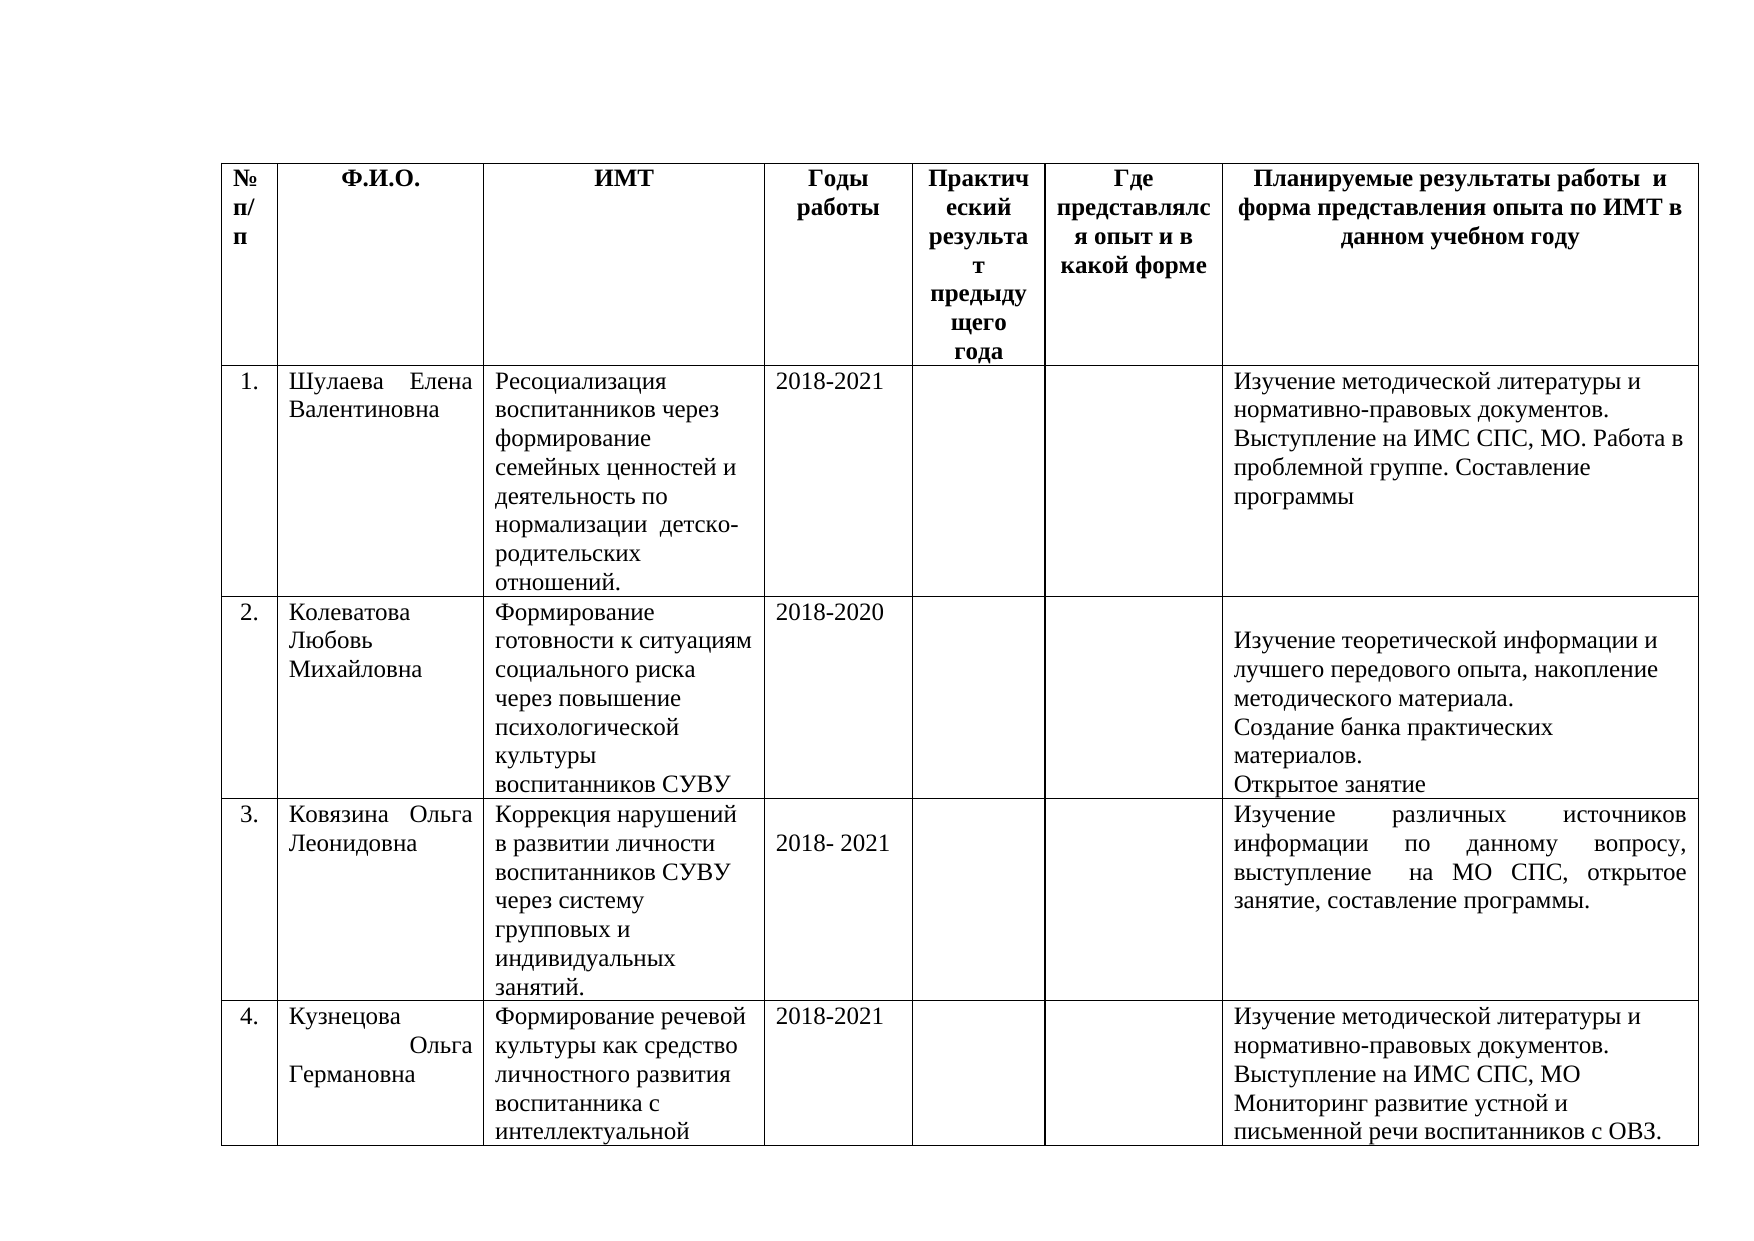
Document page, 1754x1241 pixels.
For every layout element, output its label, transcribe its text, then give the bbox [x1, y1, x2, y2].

table_cell [913, 799, 1044, 1000]
table_cell [1046, 597, 1222, 798]
table_cell 3. [222, 799, 277, 1000]
table_header Где представлялся опыт и в какой форме [1046, 164, 1222, 365]
table_cell Изучение теоретической информации и лучшего передового опыта, накопление методического материала. Создание банка практических материалов. Открытое занятие [1223, 597, 1698, 798]
table_cell Ковязина Ольга Леонидовна [278, 799, 483, 1000]
table_cell 1. [222, 366, 277, 596]
table_cell [913, 366, 1044, 596]
table_header Планируемые результаты работы и форма представления опыта по ИМТ в данном учебном году [1223, 164, 1698, 365]
table_cell 4. [222, 1001, 277, 1145]
table_cell [1046, 799, 1222, 1000]
table_cell Изучение методической литературы и нормативно-правовых документов. Выступление на ИМС СПС, МО. Работа в проблемной группе. Составление программы [1223, 366, 1698, 596]
table_cell 2018-2020 [765, 597, 912, 798]
table_header ИМТ [484, 164, 764, 365]
table_cell Колеватова Любовь Михайловна [278, 597, 483, 798]
table_header № п/п [222, 164, 277, 365]
table_cell 2. [222, 597, 277, 798]
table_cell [484, 1001, 764, 1145]
table_cell 2018-2021 [765, 1001, 912, 1145]
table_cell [1223, 1001, 1698, 1145]
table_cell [278, 1001, 483, 1145]
table_header Ф.И.О. [278, 164, 483, 365]
table_cell Формирование готовности к ситуациям социального риска через повышение психологической культуры воспитанников СУВУ [484, 597, 764, 798]
table_cell [1046, 366, 1222, 596]
table_cell Шулаева Елена Валентиновна [278, 366, 483, 596]
table_cell [913, 597, 1044, 798]
table_cell 2018- 2021 [765, 799, 912, 1000]
table_cell Изучение различных источников информации по данному вопросу, выступление на МО СПС, открытое занятие, составление программы. [1223, 799, 1698, 1000]
table_cell Коррекция нарушений в развитии личности воспитанников СУВУ через систему групповых и индивидуальных занятий. [484, 799, 764, 1000]
table_cell [1046, 1001, 1222, 1145]
table_cell 2018-2021 [765, 366, 912, 596]
table_header Годы работы [765, 164, 912, 365]
table_cell [913, 1001, 1044, 1145]
table_cell Ресоциализация воспитанников через формирование семейных ценностей и деятельность по нормализации детско-родительских отношений. [484, 366, 764, 596]
table_header Практический результат предыдущего года [913, 164, 1044, 365]
